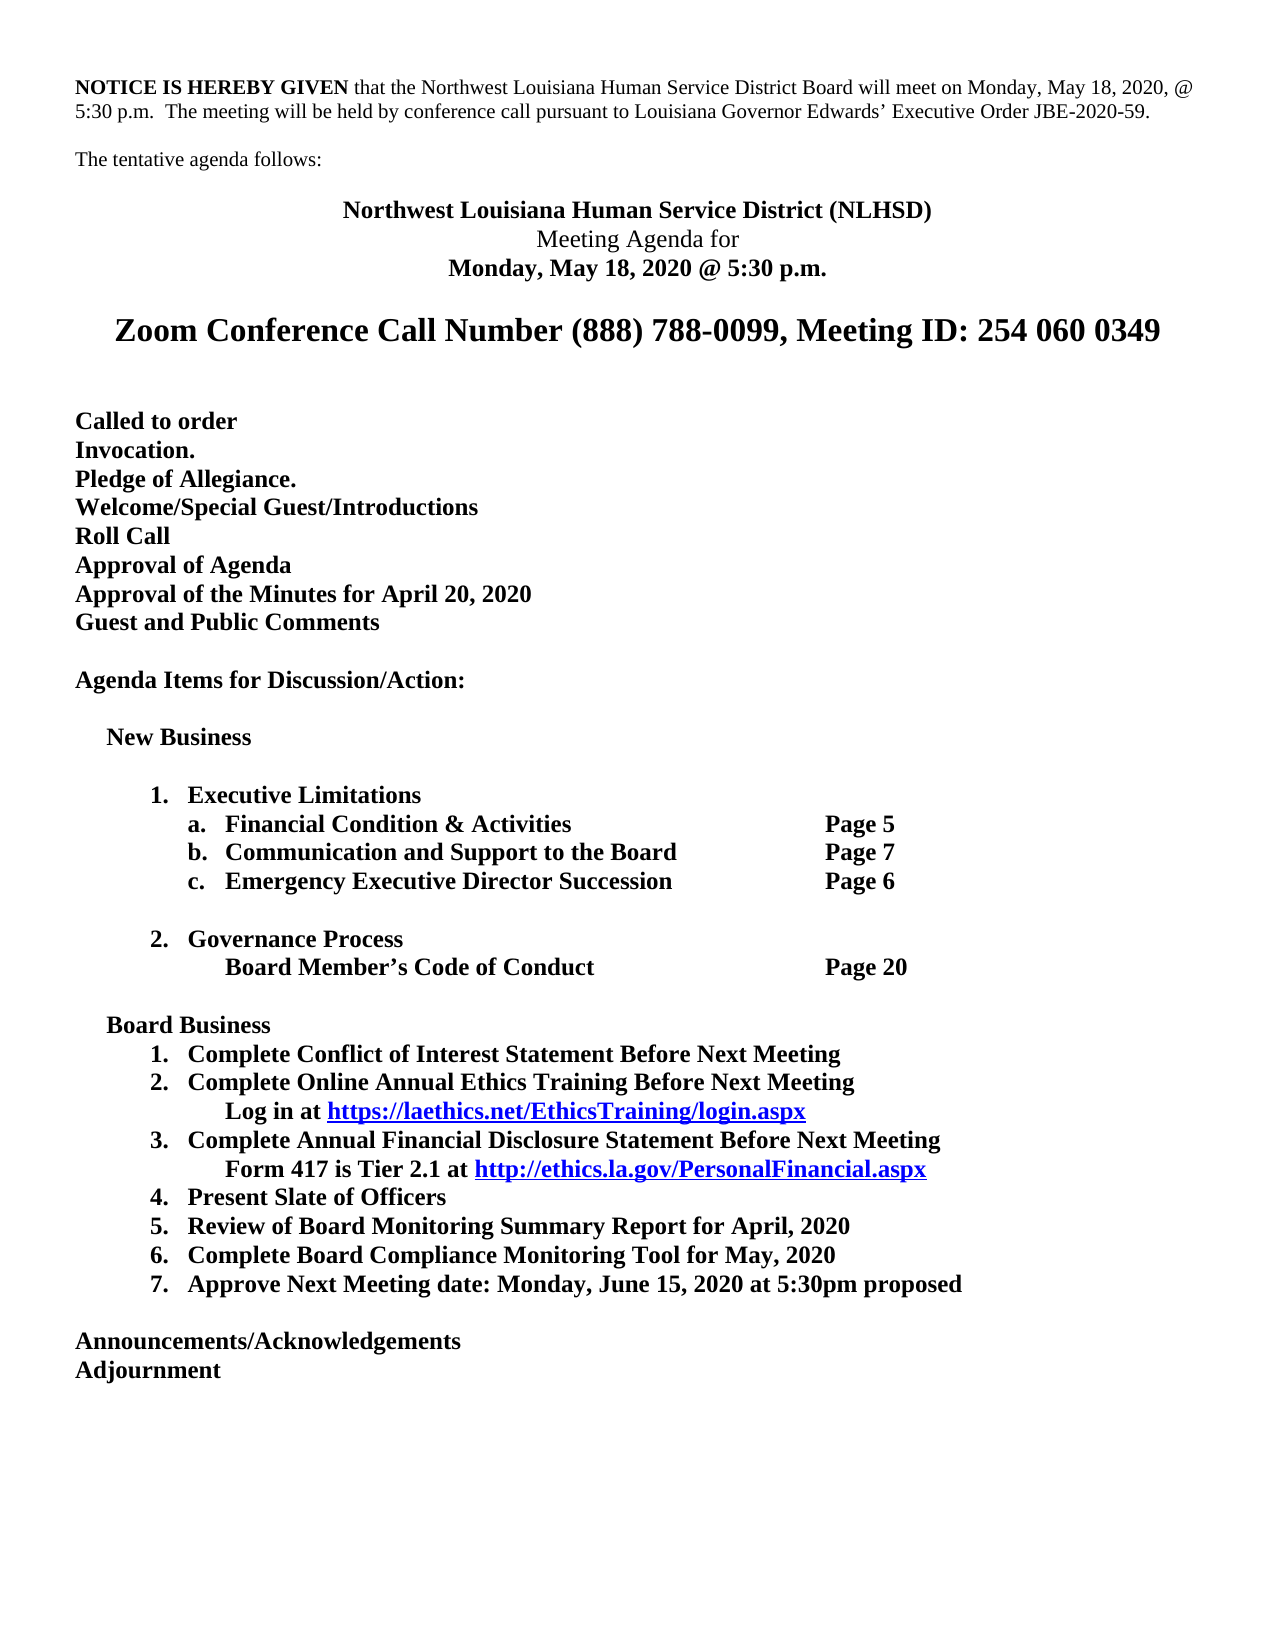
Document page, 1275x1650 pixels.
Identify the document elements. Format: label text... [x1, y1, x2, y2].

text Adjournment [75, 1355, 1200, 1384]
text Board Business [75, 1010, 1200, 1039]
text Welcome/Special Guest/Introductions [75, 492, 1200, 521]
list Complete Conflict of Interest Statement Before Next Meeting [150, 1039, 1200, 1067]
text Announcements/Acknowledgements [75, 1326, 1200, 1355]
list Communication and Support to the Board Page 7 [187, 837, 1200, 866]
text Approval of Agenda [75, 550, 1200, 579]
list Approve Next Meeting date: Monday, June 15, 2020 at 5:30pm proposed [150, 1269, 1200, 1297]
list Governance Process [150, 924, 1200, 952]
text Agenda Items for Discussion/Action: [75, 665, 1200, 694]
list Form 417 is Tier 2.1 at http://ethics.la.gov/PersonalFinancial.aspx [187, 1154, 1200, 1182]
list Log in at https://laethics.net/EthicsTraining/login.aspx [187, 1096, 1200, 1125]
list Present Slate of Officers [150, 1182, 1200, 1211]
list Complete Online Annual Ethics Training Before Next Meeting [150, 1067, 1200, 1096]
list Complete Annual Financial Disclosure Statement Before Next Meeting [150, 1125, 1200, 1154]
text Invocation. [75, 435, 1200, 464]
list Board Member’s Code of Conduct Page 20 [225, 952, 1200, 981]
text Monday, May 18, 2020 @ 5:30 p.m. [75, 253, 1200, 282]
list Complete Board Compliance Monitoring Tool for May, 2020 [150, 1240, 1200, 1269]
list Financial Condition & Activities Page 5 [187, 809, 1200, 837]
text Called to order [75, 406, 1200, 435]
text Pledge of Allegiance. [75, 464, 1200, 492]
text NOTICE IS HEREBY GIVEN that the Northwest Louisiana Human Service District Board will meet on Monday, May 18, 2020, @ 5:30 p.m. The meeting will be held by conference call pursuant to Louisiana Governor Edwards’ Executive Order JBE-2020-59. [75, 75, 1200, 123]
text Approval of the Minutes for April 20, 2020 [75, 579, 1200, 607]
list Emergency Executive Director Succession Page 6 [187, 866, 1200, 895]
text Meeting Agenda for [75, 224, 1200, 253]
text Zoom Conference Call Number (888) 788-0099, Meeting ID: 254 060 0349 [75, 310, 1200, 349]
list Executive Limitations [150, 780, 1200, 809]
text Roll Call [75, 521, 1200, 550]
text Northwest Louisiana Human Service District (NLHSD) [75, 195, 1200, 224]
text Guest and Public Comments [75, 607, 1200, 636]
text The tentative agenda follows: [75, 147, 1200, 171]
text New Business [75, 722, 1200, 751]
list Review of Board Monitoring Summary Report for April, 2020 [150, 1211, 1200, 1240]
